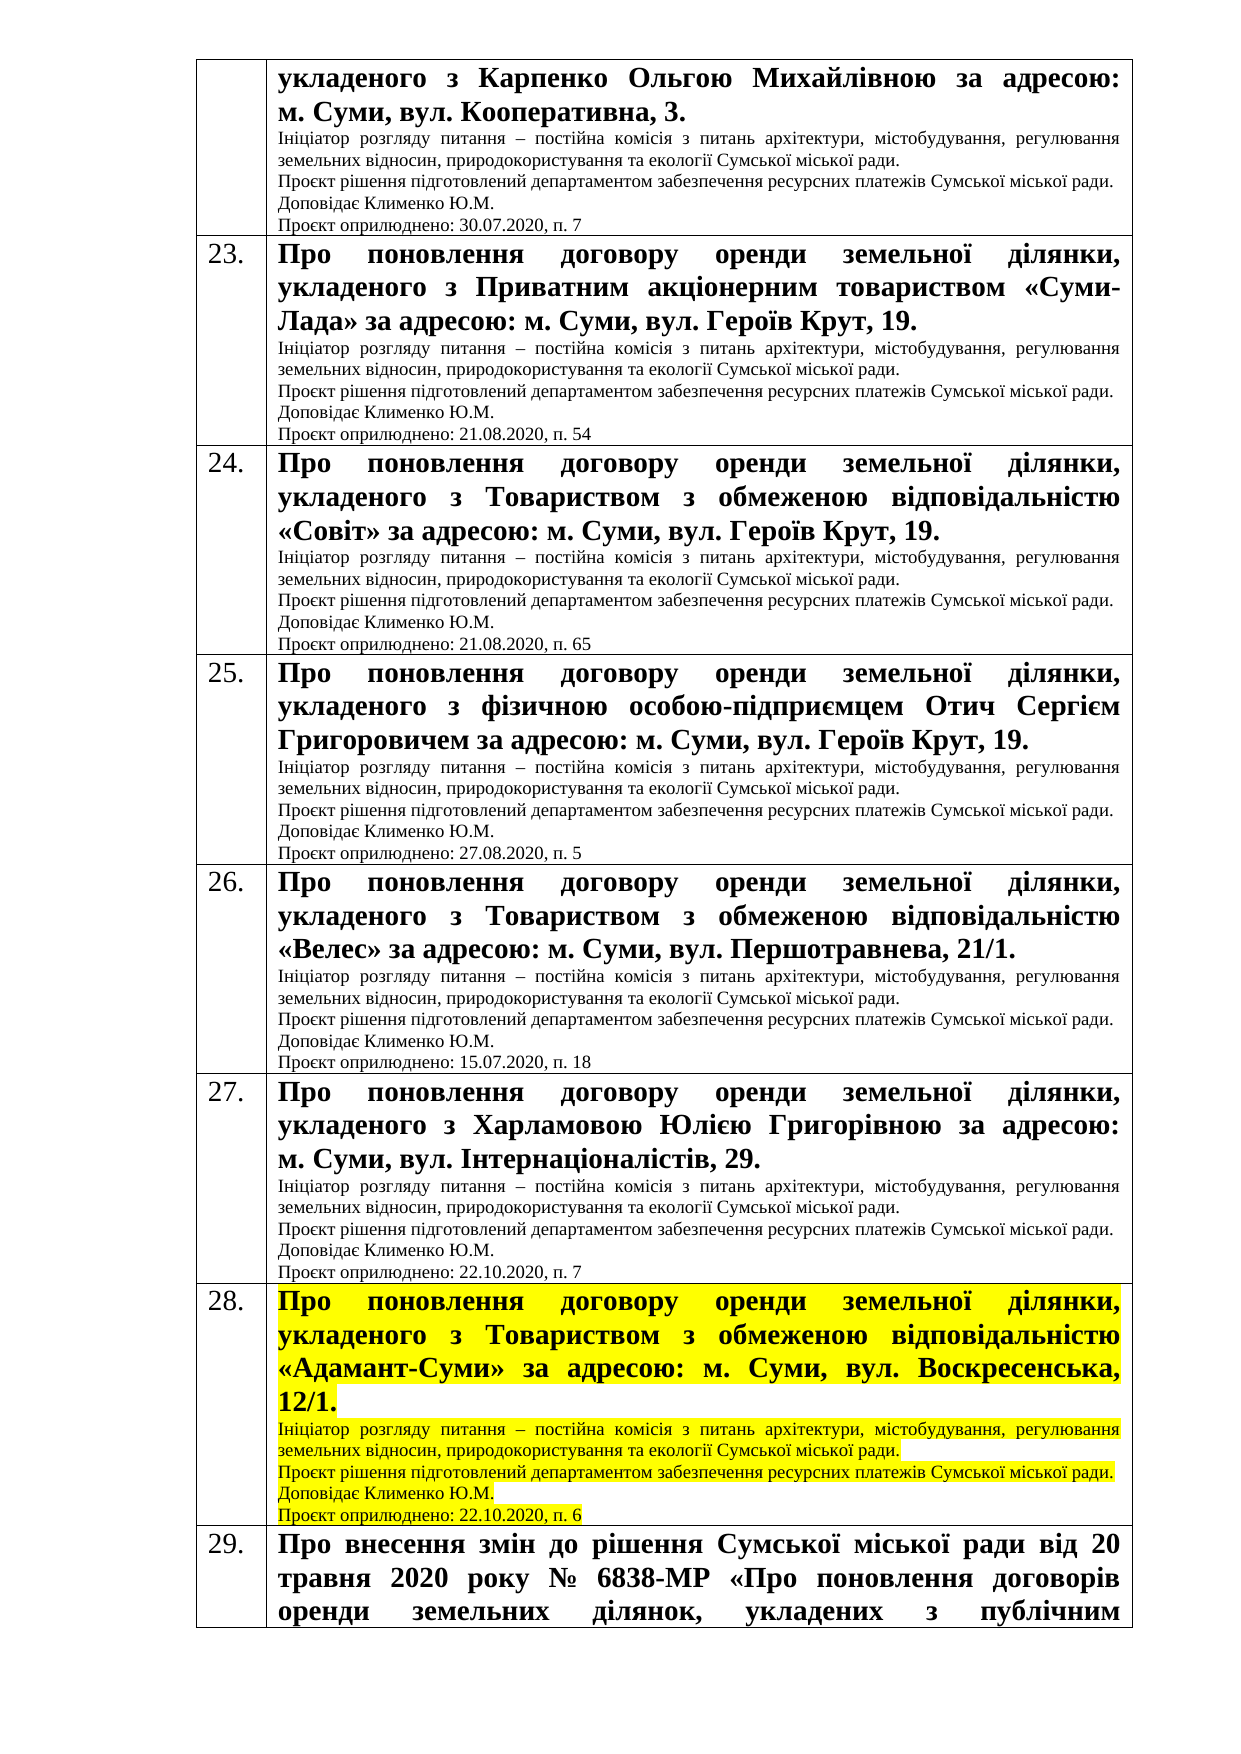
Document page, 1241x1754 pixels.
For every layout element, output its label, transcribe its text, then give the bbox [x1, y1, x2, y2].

table_cell [197, 60, 266, 235]
table_cell Про поновлення договору оренди земельної ділянки, укладеного з Товариством з обмеженою відповідальністю «Велес» за адресою: м. Суми, вул. Першотравнева, 21/1. Ініціатор розгляду питання – постійна комісія з питань архітектури, містобудування, регулювання земельних відносин, природокористування та екології Сумської міської ради. Проєкт рішення підготовлений департаментом забезпечення ресурсних платежів Сумської міської ради. Доповідає Клименко Ю.М. Проєкт оприлюднено: 15.07.2020, п. 18 [267, 865, 1132, 1073]
table_cell Про поновлення договору оренди земельної ділянки, укладеного з Приватним акціонерним товариством «Суми-Лада» за адресою: м. Суми, вул. Героїв Крут, 19. Ініціатор розгляду питання – постійна комісія з питань архітектури, містобудування, регулювання земельних відносин, природокористування та екології Сумської міської ради. Проєкт рішення підготовлений департаментом забезпечення ресурсних платежів Сумської міської ради. Доповідає Клименко Ю.М. Проєкт оприлюднено: 21.08.2020, п. 54 [267, 236, 1132, 444]
table_cell Про поновлення договору оренди земельної ділянки, укладеного з фізичною особою-підприємцем Отич Сергієм Григоровичем за адресою: м. Суми, вул. Героїв Крут, 19. Ініціатор розгляду питання – постійна комісія з питань архітектури, містобудування, регулювання земельних відносин, природокористування та екології Сумської міської ради. Проєкт рішення підготовлений департаментом забезпечення ресурсних платежів Сумської міської ради. Доповідає Клименко Ю.М. Проєкт оприлюднено: 27.08.2020, п. 5 [267, 655, 1132, 863]
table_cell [267, 60, 1132, 235]
table_cell Про поновлення договору оренди земельної ділянки, укладеного з Харламовою Юлією Григорівною за адресою: м. Суми, вул. Інтернаціоналістів, 29. Ініціатор розгляду питання – постійна комісія з питань архітектури, містобудування, регулювання земельних відносин, природокористування та екології Сумської міської ради. Проєкт рішення підготовлений департаментом забезпечення ресурсних платежів Сумської міської ради. Доповідає Клименко Ю.М. Проєкт оприлюднено: 22.10.2020, п. 7 [267, 1074, 1132, 1282]
table_cell [197, 446, 266, 654]
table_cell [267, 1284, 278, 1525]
table_cell [197, 655, 266, 863]
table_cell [267, 1526, 1132, 1627]
table_cell [197, 1284, 266, 1525]
table_cell [197, 236, 266, 444]
table_cell [197, 865, 266, 1073]
table_cell Про поновлення договору оренди земельної ділянки, укладеного з Товариством з обмеженою відповідальністю «Совіт» за адресою: м. Суми, вул. Героїв Крут, 19. Ініціатор розгляду питання – постійна комісія з питань архітектури, містобудування, регулювання земельних відносин, природокористування та екології Сумської міської ради. Проєкт рішення підготовлений департаментом забезпечення ресурсних платежів Сумської міської ради. Доповідає Клименко Ю.М. Проєкт оприлюднено: 21.08.2020, п. 65 [267, 446, 1132, 654]
table_cell [197, 1526, 266, 1627]
table_cell Про поновлення договору оренди земельної ділянки, укладеного з Товариством з обмеженою відповідальністю «Адамант-Суми» за адресою: м. Суми, вул. Воскресенська, 12/1. Ініціатор розгляду питання – постійна комісія з питань архітектури, містобудування, регулювання земельних відносин, природокористування та екології Сумської міської ради. Проєкт рішення підготовлений департаментом забезпечення ресурсних платежів Сумської міської ради. Доповідає Клименко Ю.М. Проєкт оприлюднено: 22.10.2020, п. 6 [337, 1284, 1132, 1525]
table_cell [197, 1074, 266, 1282]
